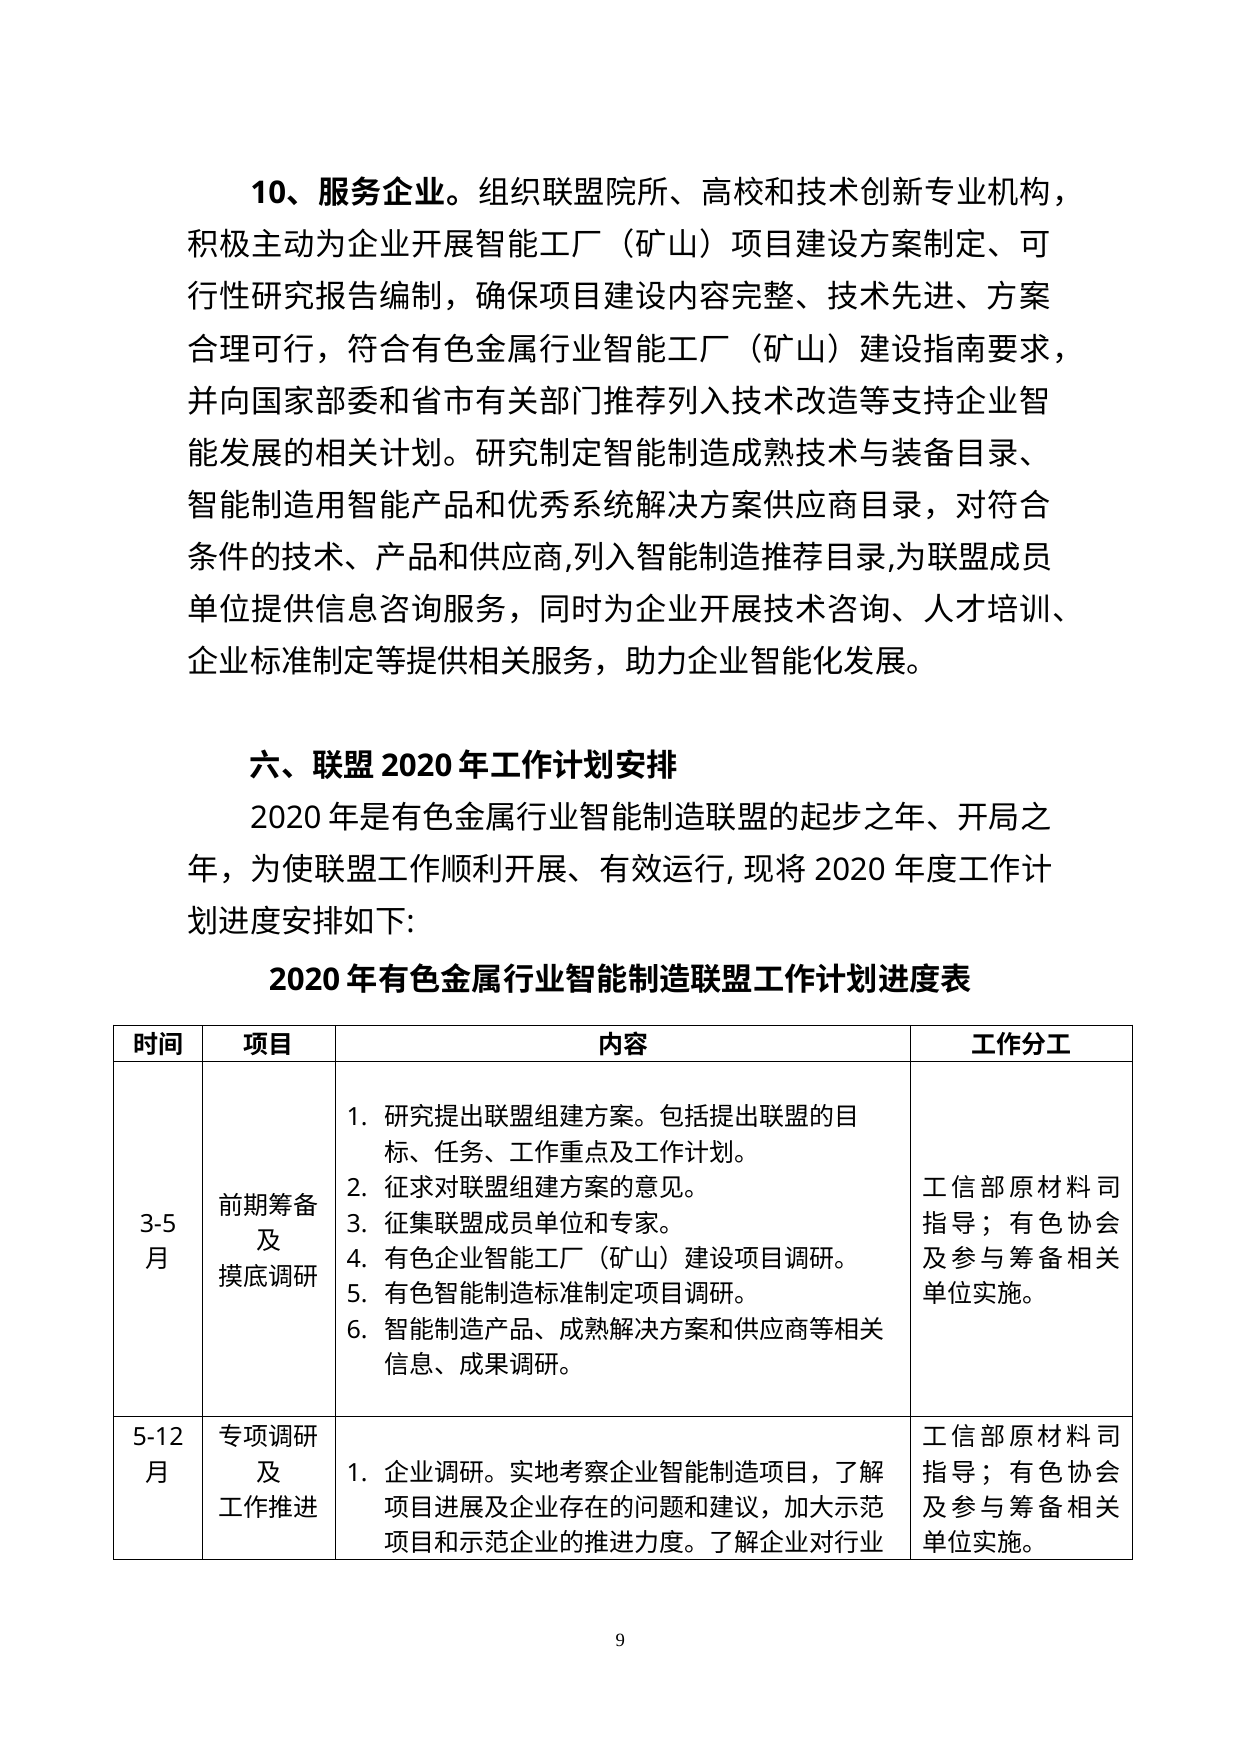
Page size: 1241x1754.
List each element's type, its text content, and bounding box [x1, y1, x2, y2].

table_header 内容 [336, 1026, 910, 1061]
table_header 时间 [114, 1026, 202, 1061]
table_cell 3-5月 [114, 1062, 202, 1416]
table_cell 工信部原材料司指导；有色协会及参与筹备相关单位实施。 [911, 1062, 1132, 1416]
table_cell 专项调研 及 工作推进 [203, 1417, 335, 1559]
text 2020年有色金属行业智能制造联盟工作计划进度表 [187, 943, 1053, 999]
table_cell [336, 1417, 910, 1559]
table_cell 前期筹备 及 摸底调研 [203, 1062, 335, 1416]
text 六、联盟2020年工作计划安排 [187, 735, 1053, 787]
text 10、服务企业。组织联盟院所、高校和技术创新专业机构，积极主动为企业开展智能工厂（矿山）项目建设方案制定、可行性研究报告编制，确保项目建设内容完整、技术先进、方案合理可行，符合有色金属行业智能工厂（矿山）建设指南要求，并向国家部委和省市有关部门推荐列入技术改造等支持企业智能发展的相关计划。研究制定智能制造成熟技术与装备目录、智能制造用智能产品和优秀系统解决方案供应商目录，对符合条件的技术、产品和供应商,列入智能制造推荐目录,为联盟成员单位提供信息咨询服务，同时为企业开展技术咨询、人才培训、企业标准制定等提供相关服务，助力企业智能化发展。 [187, 162, 1053, 683]
table_header 工作分工 [911, 1026, 1132, 1061]
table_header 项目 [203, 1026, 335, 1061]
table_cell 研究提出联盟组建方案。包括提出联盟的目标、任务、工作重点及工作计划。 征求对联盟组建方案的意见。 征集联盟成员单位和专家。 有色企业智能工厂（矿山）建设项目调研。 有色智能制造标准制定项目调研。 智能制造产品、成熟解决方案和供应商等相关信息、成果调研。 [336, 1062, 910, 1416]
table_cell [911, 1417, 1132, 1559]
text 2020年是有色金属行业智能制造联盟的起步之年、开局之年，为使联盟工作顺利开展、有效运行, 现将 2020 年度工作计划进度安排如下: [187, 787, 1053, 943]
table_cell 5-12月 [114, 1417, 202, 1559]
